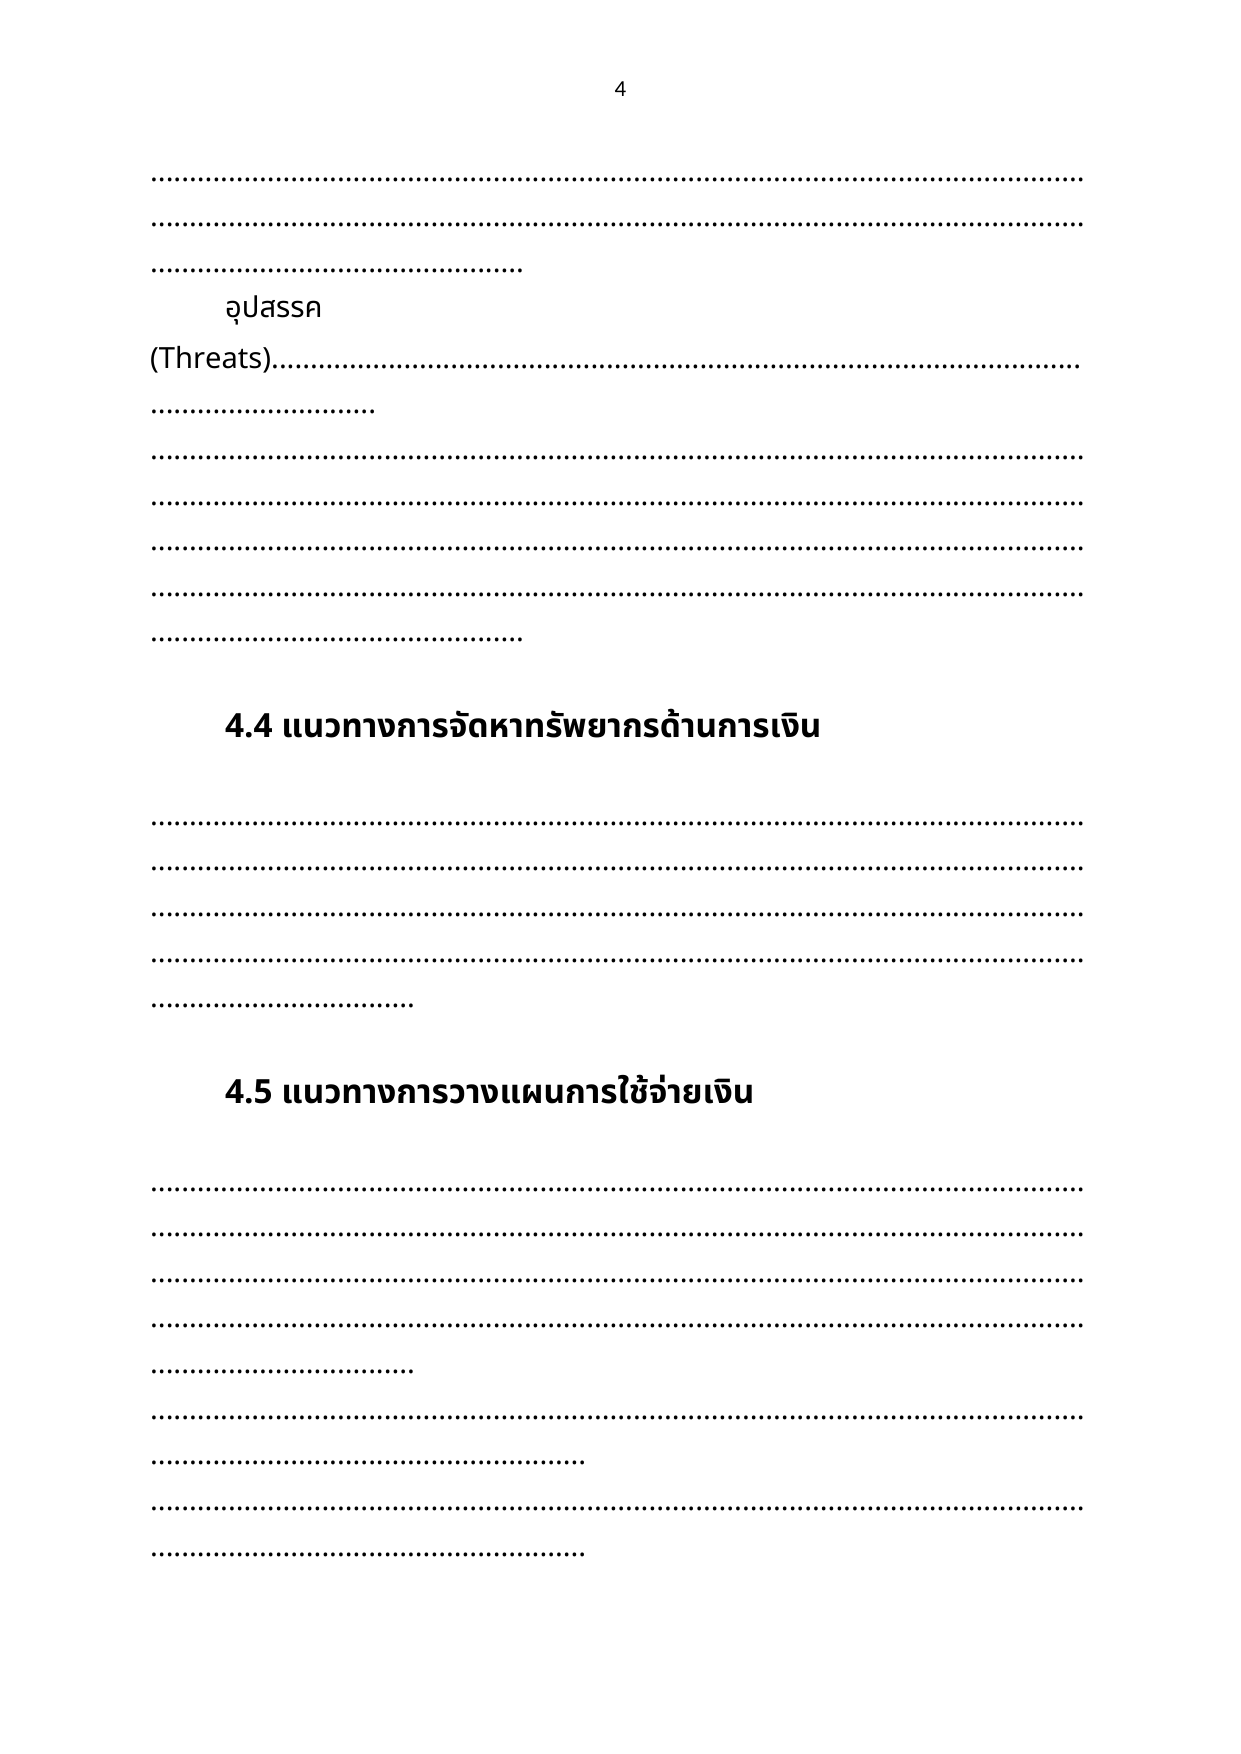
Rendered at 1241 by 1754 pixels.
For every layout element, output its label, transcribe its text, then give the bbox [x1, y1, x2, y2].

text อุปสรรค (Threats)..................................................................................................................................... [150, 287, 1090, 422]
text .................................................................................................................................................................................................................................................................................................................................................................................................................................................................................................................................. [150, 1126, 1090, 1382]
text 4.5 แนวทางการวางแผนการใช้จ่ายเงิน [150, 1068, 1090, 1118]
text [150, 150, 1090, 281]
text 4.4 แนวทางการจัดหาทรัพยากรด้านการเงิน [150, 702, 1090, 752]
text .................................................................................................................................................................................................................................................................................................................................................................................................................................................................................................................................. [150, 760, 1090, 1016]
